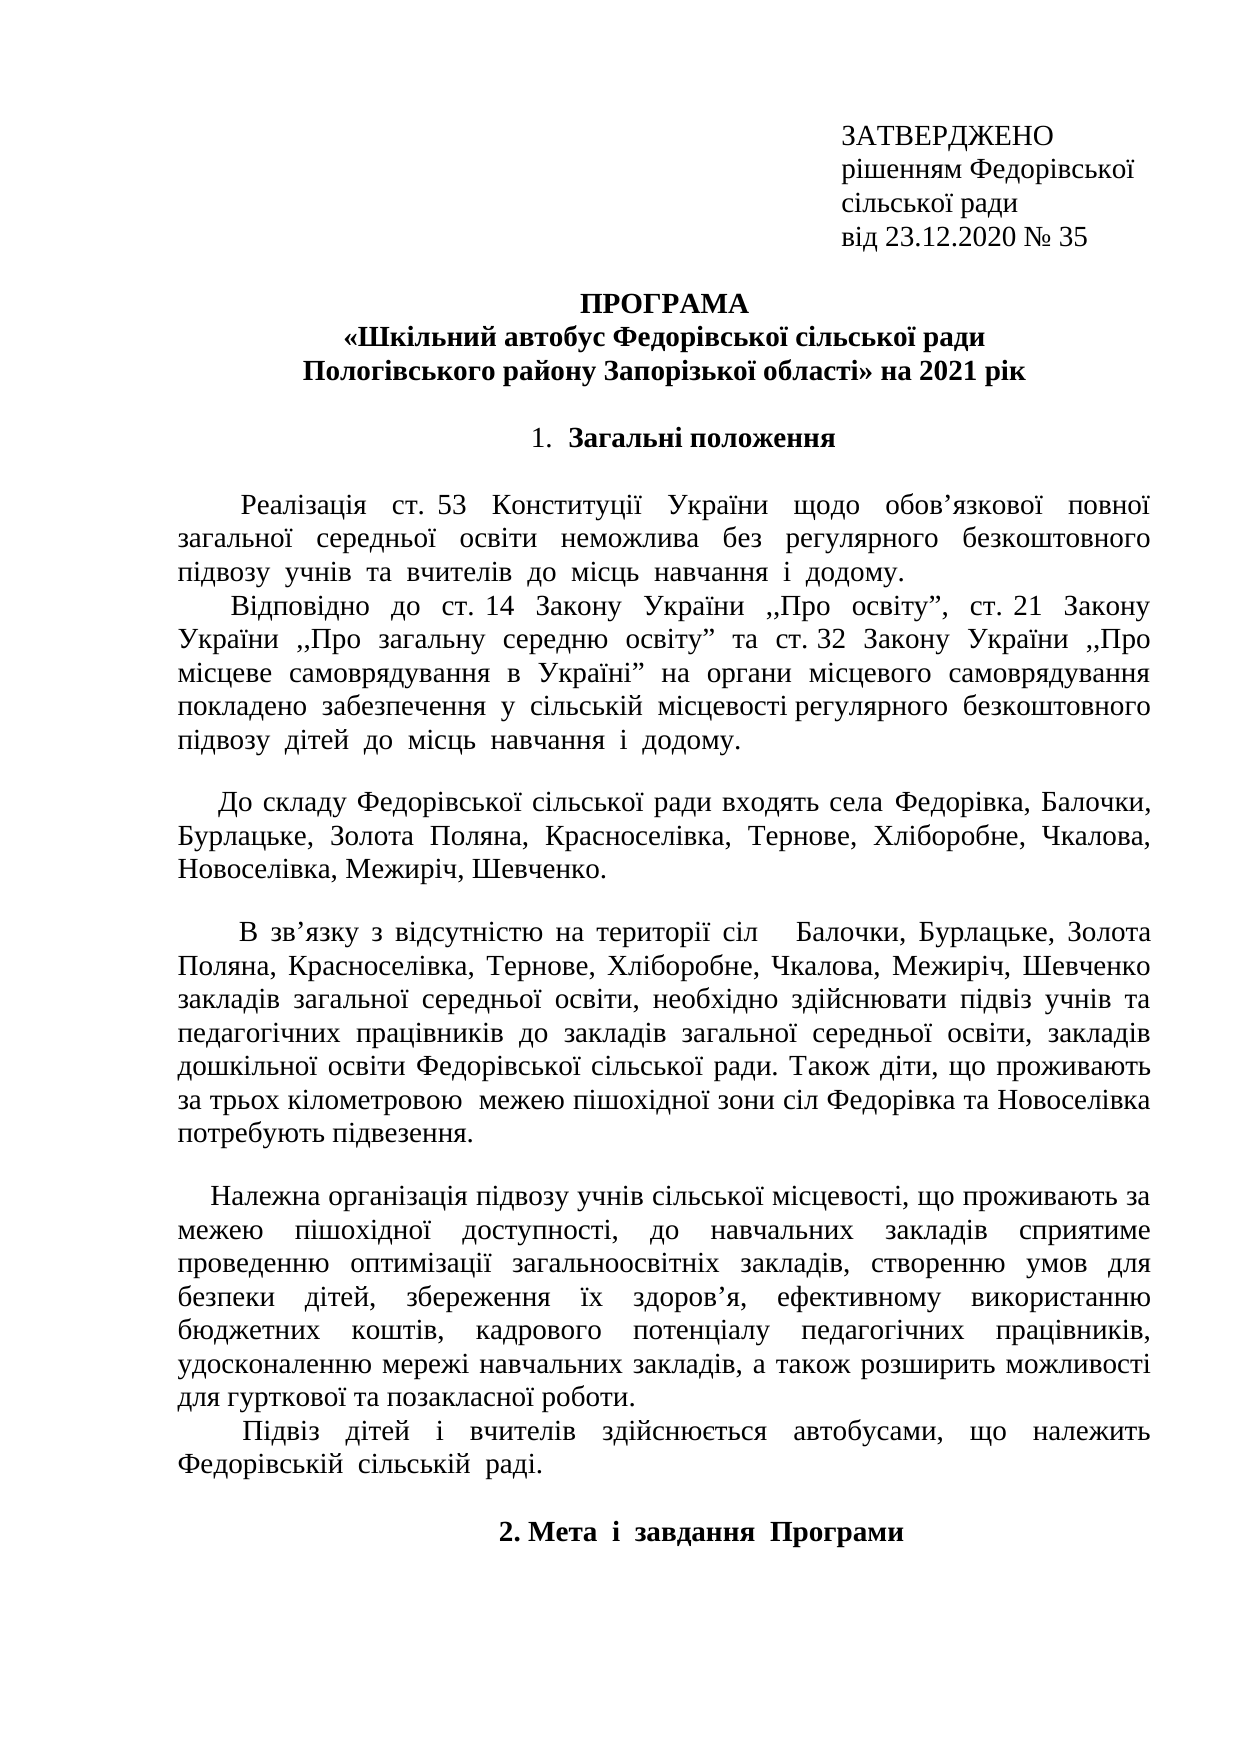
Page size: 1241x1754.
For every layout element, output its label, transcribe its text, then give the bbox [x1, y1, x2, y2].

text Відповідно до ст. 14 Закону України ,,Про освіту”, ст. 21 Закону України ,,Про загальну середню освіту” та ст. 32 Закону України ,,Про місцеве самоврядування в Україні” на органи місцевого самоврядування покладено забезпечення у сільській місцевості регулярного безкоштовного підвозу дітей до місць навчання і додому. [177, 588, 1152, 755]
text 2. Мета і завдання Програми [177, 1514, 1152, 1547]
text Належна організація підвозу учнів сільської місцевості, що проживають за межею пішохідної доступності, до навчальних закладів сприятиме проведенню оптимізації загальноосвітніх закладів, створенню умов для безпеки дітей, збереження їх здоров’я, ефективному використанню бюджетних коштів, кадрового потенціалу педагогічних працівників, удосконаленню мережі навчальних закладів, а також розширить можливості для гурткової та позакласної роботи. [177, 1178, 1152, 1413]
text «Шкільний автобус Федорівської сільської ради [177, 319, 1152, 353]
text Реалізація ст. 53 Конституції України щодо обов’язкової повної загальної середньої освіти неможлива без регулярного безкоштовного підвозу учнів та вчителів до місць навчання і додому. [177, 487, 1152, 588]
list Загальні положення [215, 420, 1152, 453]
text До складу Федорівської сільської ради входять села Федорівка, Балочки, Бурлацьке, Золота Поляна, Красноселівка, Тернове, Хліборобне, Чкалова, Новоселівка, Межиріч, Шевченко. [177, 784, 1152, 885]
text Пологівського району Запорізької області» на 2021 рік [177, 353, 1152, 386]
text В зв’язку з відсутністю на території сіл Балочки, Бурлацьке, Золота Поляна, Красноселівка, Тернове, Хліборобне, Чкалова, Межиріч, Шевченко закладів загальної середньої освіти, необхідно здійснювати підвіз учнів та педагогічних працівників до закладів загальної середньої освіти, закладів дошкільної освіти Федорівської сільської ради. Також діти, що проживають за трьох кілометровою межею пішохідної зони сіл Федорівка та Новоселівка потребують підвезення. [177, 914, 1152, 1149]
text ЗАТВЕРДЖЕНО [767, 118, 1152, 152]
text ПРОГРАМА [177, 286, 1152, 319]
text Підвіз дітей і вчителів здійснюється автобусами, що належить Федорівській сільській раді. [177, 1413, 1152, 1480]
text сільської ради [767, 185, 1152, 219]
text рішенням Федорівської [767, 152, 1152, 185]
text від 23.12.2020 № 35 [767, 219, 1152, 252]
